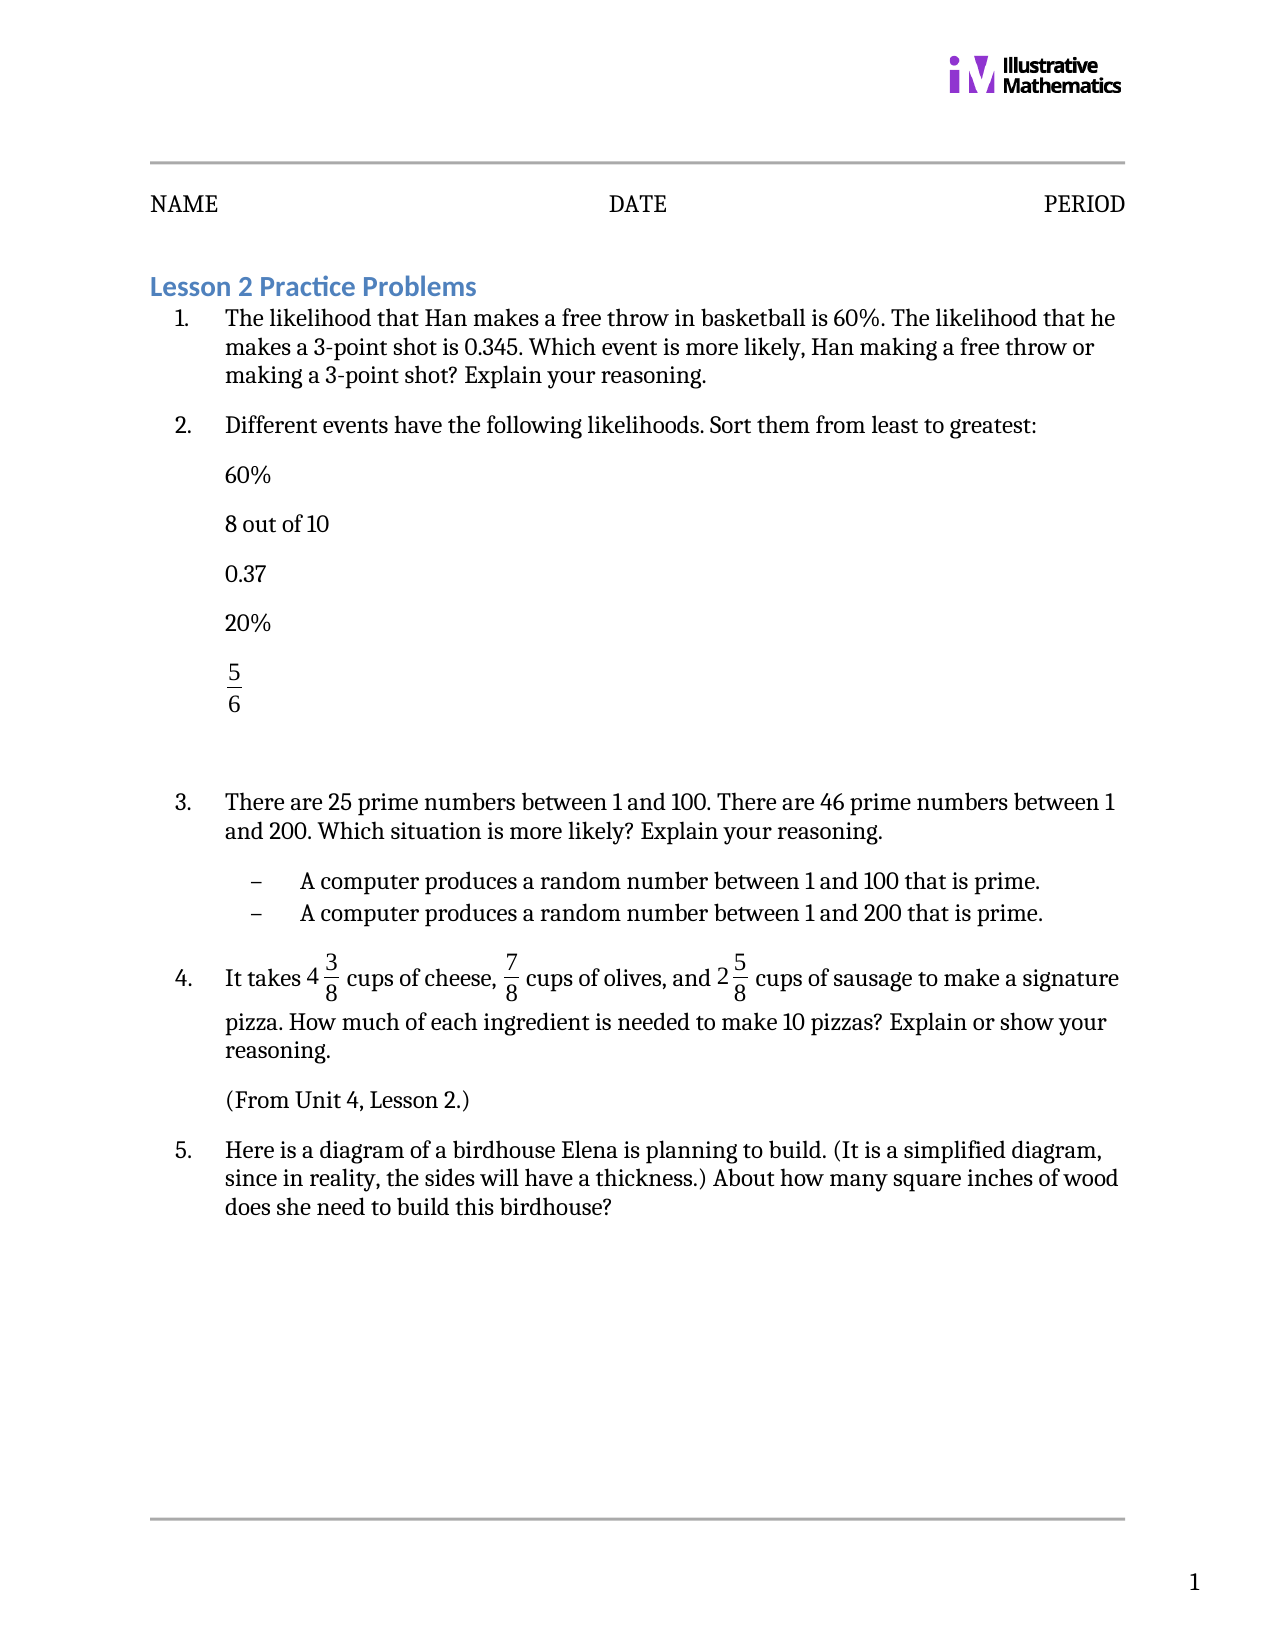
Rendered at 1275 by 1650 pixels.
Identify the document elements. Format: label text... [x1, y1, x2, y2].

list Different events have the following likelihoods. Sort them from least to greatest: [175, 411, 1125, 440]
list 0.37 [175, 560, 1125, 588]
list The likelihood that Han makes a free throw in basketball is 60%. The likelihood that he makes a 3-point shot is 0.345. Which event is more likely, Han making a free throw or making a 3-point shot? Explain your reasoning. [175, 304, 1125, 390]
list 60% [175, 461, 1125, 489]
picture [949, 55, 1121, 93]
list It takes cups of cheese, cups of olives, and cups of sausage to make a signature pizza. How much of each ingredient is needed to make 10 pizzas? Explain or show your reasoning. [175, 949, 1125, 1065]
subtitle Lesson 2 Practice Problems [150, 268, 1125, 304]
list 8 out of 10 [175, 510, 1125, 539]
list (From Unit 4, Lesson 2.) [175, 1086, 1125, 1115]
list 20% [175, 609, 1125, 638]
list There are 25 prime numbers between 1 and 100. There are 46 prime numbers between 1 and 200. Which situation is more likely? Explain your reasoning. [175, 788, 1125, 846]
list A computer produces a random number between 1 and 200 that is prime. [250, 899, 1125, 928]
list Here is a diagram of a birdhouse Elena is planning to build. (It is a simplified diagram, since in reality, the sides will have a thickness.) About how many square inches of wood does she need to build this birdhouse? [175, 1136, 1125, 1222]
list A computer produces a random number between 1 and 100 that is prime. [250, 867, 1125, 895]
